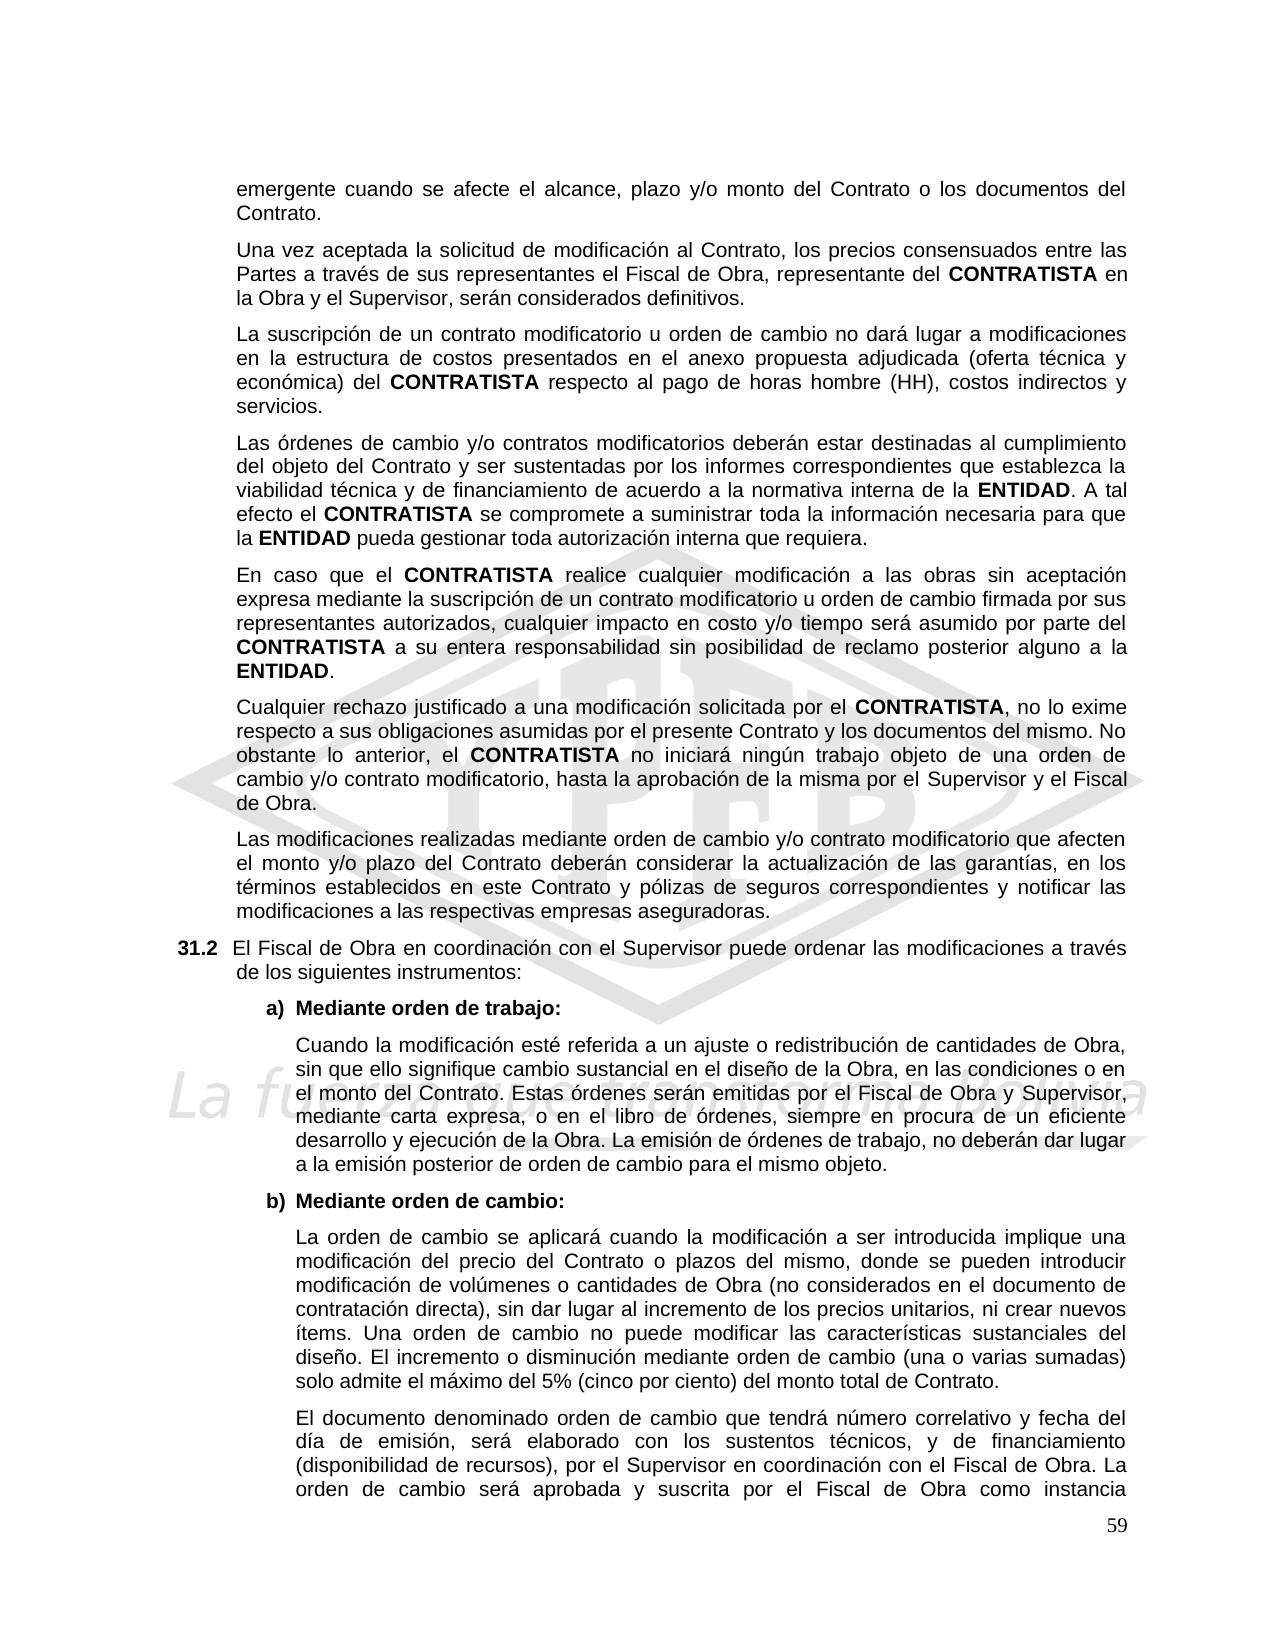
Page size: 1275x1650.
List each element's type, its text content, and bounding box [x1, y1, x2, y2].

text En caso que el CONTRATISTA realice cualquier modificación a las obras sin aceptación expresa mediante la suscripción de un contrato modificatorio u orden de cambio firmada por sus representantes autorizados, cualquier impacto en costo y/o tiempo será asumido por parte del CONTRATISTA a su entera responsabilidad sin posibilidad de reclamo posterior alguno a la ENTIDAD. [236, 563, 1127, 682]
text a) Mediante orden de trabajo: [266, 996, 1127, 1020]
text 31.2 El Fiscal de Obra en coordinación con el Supervisor puede ordenar las modificaciones a través de los siguientes instrumentos: [177, 936, 1127, 983]
text Cualquier rechazo justificado a una modificación solicitada por el CONTRATISTA, no lo exime respecto a sus obligaciones asumidas por el presente Contrato y los documentos del mismo. No obstante lo anterior, el CONTRATISTA no iniciará ningún trabajo objeto de una orden de cambio y/o contrato modificatorio, hasta la aprobación de la misma por el Supervisor y el Fiscal de Obra. [236, 695, 1127, 815]
text Cuando la modificación esté referida a un ajuste o redistribución de cantidades de Obra, sin que ello signifique cambio sustancial en el diseño de la Obra, en las condiciones o en el monto del Contrato. Estas órdenes serán emitidas por el Fiscal de Obra y Supervisor, mediante carta expresa, o en el libro de órdenes, siempre en procura de un eficiente desarrollo y ejecución de la Obra. La emisión de órdenes de trabajo, no deberán dar lugar a la emisión posterior de orden de cambio para el mismo objeto. [295, 1032, 1127, 1176]
text Las modificaciones realizadas mediante orden de cambio y/o contrato modificatorio que afecten el monto y/o plazo del Contrato deberán considerar la actualización de las garantías, en los términos establecidos en este Contrato y pólizas de seguros correspondientes y notificar las modificaciones a las respectivas empresas aseguradoras. [236, 827, 1127, 923]
text La suscripción de un contrato modificatorio u orden de cambio no dará lugar a modificaciones en la estructura de costos presentados en el anexo propuesta adjudicada (oferta técnica y económica) del CONTRATISTA respecto al pago de horas hombre (HH), costos indirectos y servicios. [236, 322, 1128, 418]
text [295, 1405, 1127, 1501]
text b) Mediante orden de cambio: [266, 1189, 1127, 1213]
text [236, 177, 1127, 225]
text La orden de cambio se aplicará cuando la modificación a ser introducida implique una modificación del precio del Contrato o plazos del mismo, donde se pueden introducir modificación de volúmenes o cantidades de Obra (no considerados en el documento de contratación directa), sin dar lugar al incremento de los precios unitarios, ni crear nuevos ítems. Una orden de cambio no puede modificar las características sustanciales del diseño. El incremento o disminución mediante orden de cambio (una o varias sumadas) solo admite el máximo del 5% (cinco por ciento) del monto total de Contrato. [295, 1225, 1127, 1393]
text Una vez aceptada la solicitud de modificación al Contrato, los precios consensuados entre las Partes a través de sus representantes el Fiscal de Obra, representante del CONTRATISTA en la Obra y el Supervisor, serán considerados definitivos. [236, 238, 1128, 309]
text Las órdenes de cambio y/o contratos modificatorios deberán estar destinadas al cumplimiento del objeto del Contrato y ser sustentadas por los informes correspondientes que establezca la viabilidad técnica y de financiamiento de acuerdo a la normativa interna de la ENTIDAD. A tal efecto el CONTRATISTA se compromete a suministrar toda la información necesaria para que la ENTIDAD pueda gestionar toda autorización interna que requiera. [236, 430, 1127, 550]
